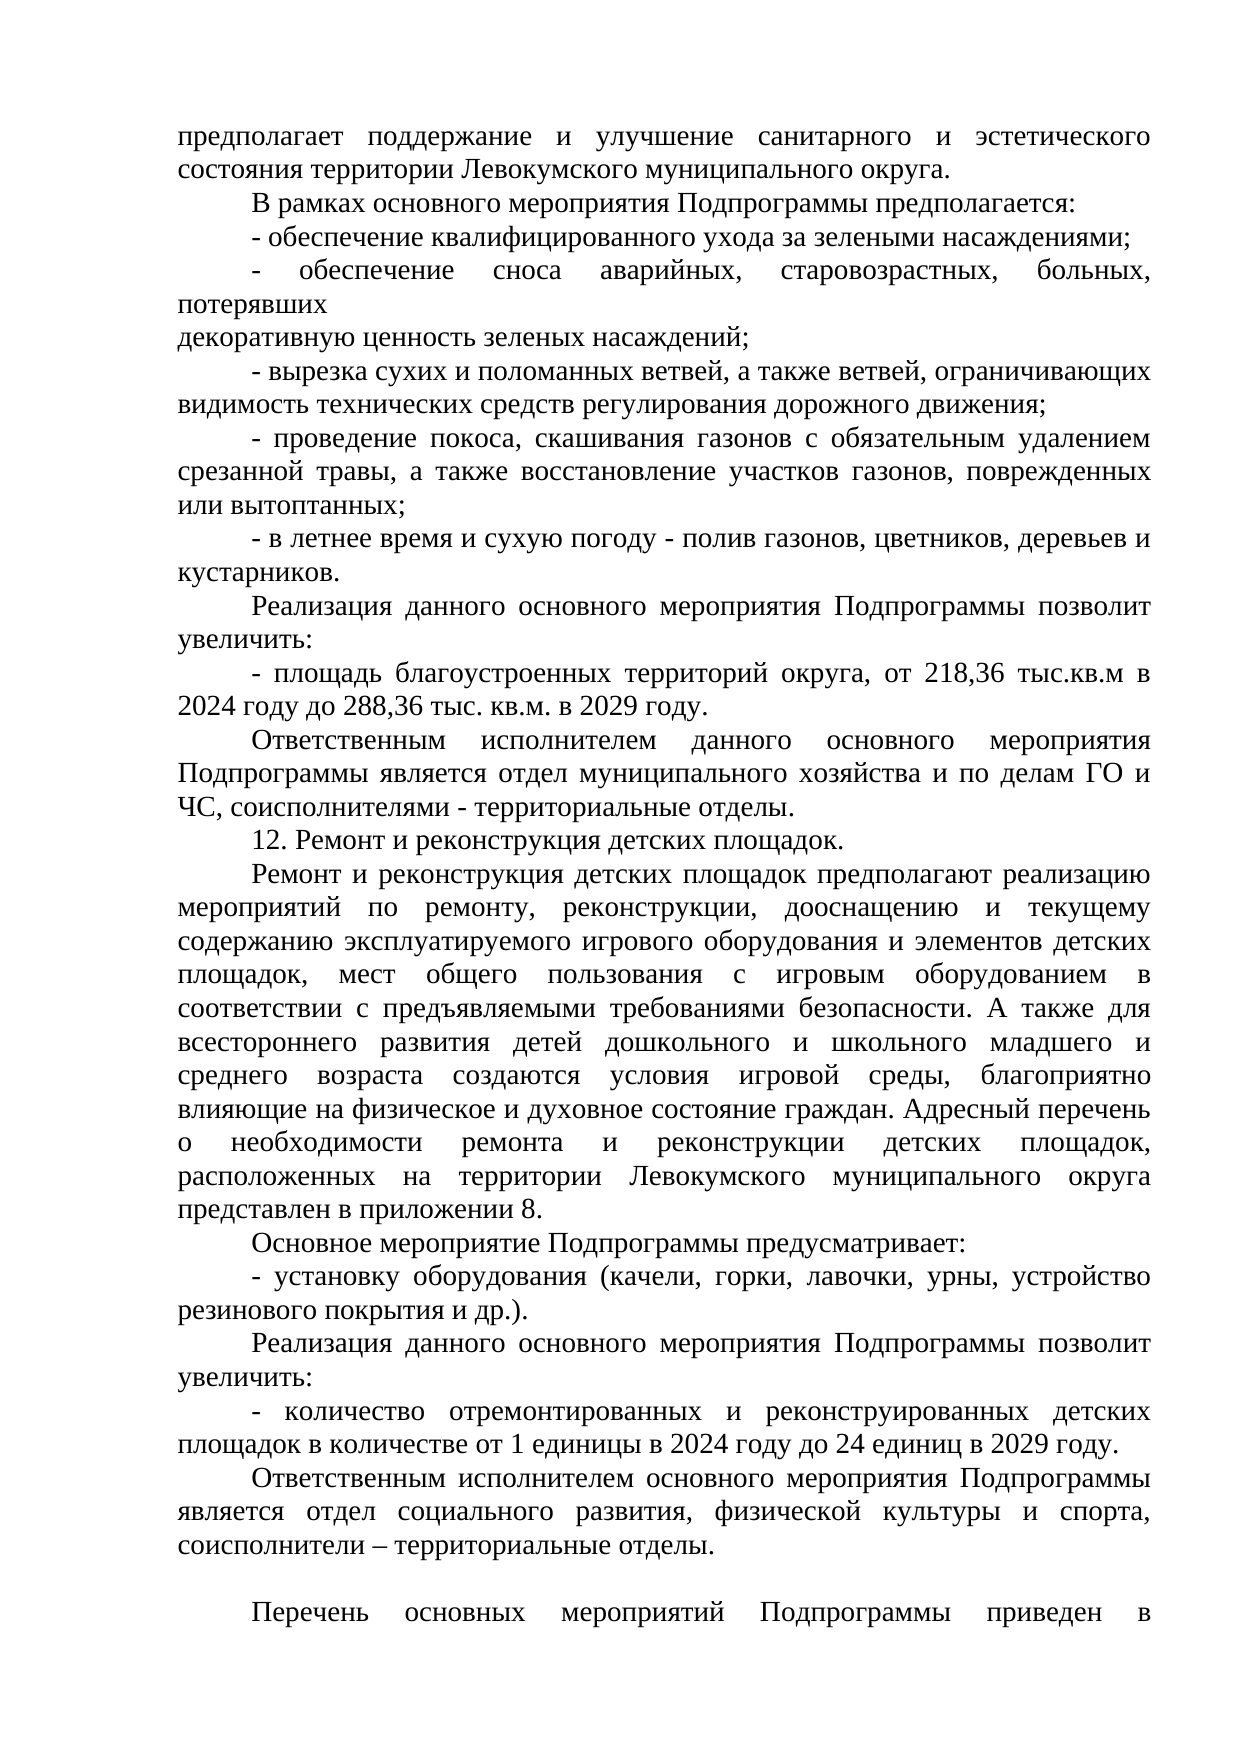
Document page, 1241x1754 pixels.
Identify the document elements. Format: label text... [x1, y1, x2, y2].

text - в летнее время и сухую погоду - полив газонов, цветников, деревьев и кустарников. [177, 521, 1152, 588]
text Ремонт и реконструкция детских площадок предполагают реализацию мероприятий по ремонту, реконструкции, дооснащению и текущему содержанию эксплуатируемого игрового оборудования и элементов детских площадок, мест общего пользования с игровым оборудованием в соответствии с предъявляемыми требованиями безопасности. А также для всестороннего развития детей дошкольного и школьного младшего и среднего возраста создаются условия игровой среды, благоприятно влияющие на физическое и духовное состояние граждан. Адресный перечень о необходимости ремонта и реконструкции детских площадок, расположенных на территории Левокумского муниципального округа представлен в приложении 8. [177, 856, 1152, 1225]
text - количество отремонтированных и реконструированных детских площадок в количестве от 1 единицы в 2024 году до 24 единиц в 2029 году. [177, 1393, 1152, 1460]
text - площадь благоустроенных территорий округа, от 218,36 тыс.кв.м в 2024 году до 288,36 тыс. кв.м. в 2029 году. [177, 655, 1152, 722]
text 12. Ремонт и реконструкция детских площадок. [177, 822, 1152, 856]
text - вырезка сухих и поломанных ветвей, а также ветвей, ограничивающих видимость технических средств регулирования дорожного движения; [177, 353, 1152, 420]
text Ответственным исполнителем данного основного мероприятия Подпрограммы является отдел муниципального хозяйства и по делам ГО и ЧС, соисполнителями - территориальные отделы. [177, 722, 1152, 822]
text Реализация данного основного мероприятия Подпрограммы позволит увеличить: [177, 588, 1152, 655]
text Основное мероприятие Подпрограммы предусматривает: [177, 1225, 1152, 1258]
text - обеспечение квалифицированного ухода за зелеными насаждениями; [177, 219, 1152, 252]
text Реализация данного основного мероприятия Подпрограммы позволит увеличить: [177, 1326, 1152, 1393]
text - проведение покоса, скашивания газонов с обязательным удалением срезанной травы, а также восстановление участков газонов, поврежденных или вытоптанных; [177, 420, 1152, 521]
text декоративную ценность зеленых насаждений; [177, 319, 1152, 353]
text В рамках основного мероприятия Подпрограммы предполагается: [177, 185, 1152, 219]
text - обеспечение сноса аварийных, старовозрастных, больных, потерявших [177, 252, 1152, 319]
text Ответственным исполнителем основного мероприятия Подпрограммы является отдел социального развития, физической культуры и спорта, соисполнители – территориальные отделы. [177, 1460, 1152, 1560]
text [177, 1594, 1152, 1627]
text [177, 118, 1152, 185]
text - установку оборудования (качели, горки, лавочки, урны, устройство резинового покрытия и др.). [177, 1258, 1152, 1326]
